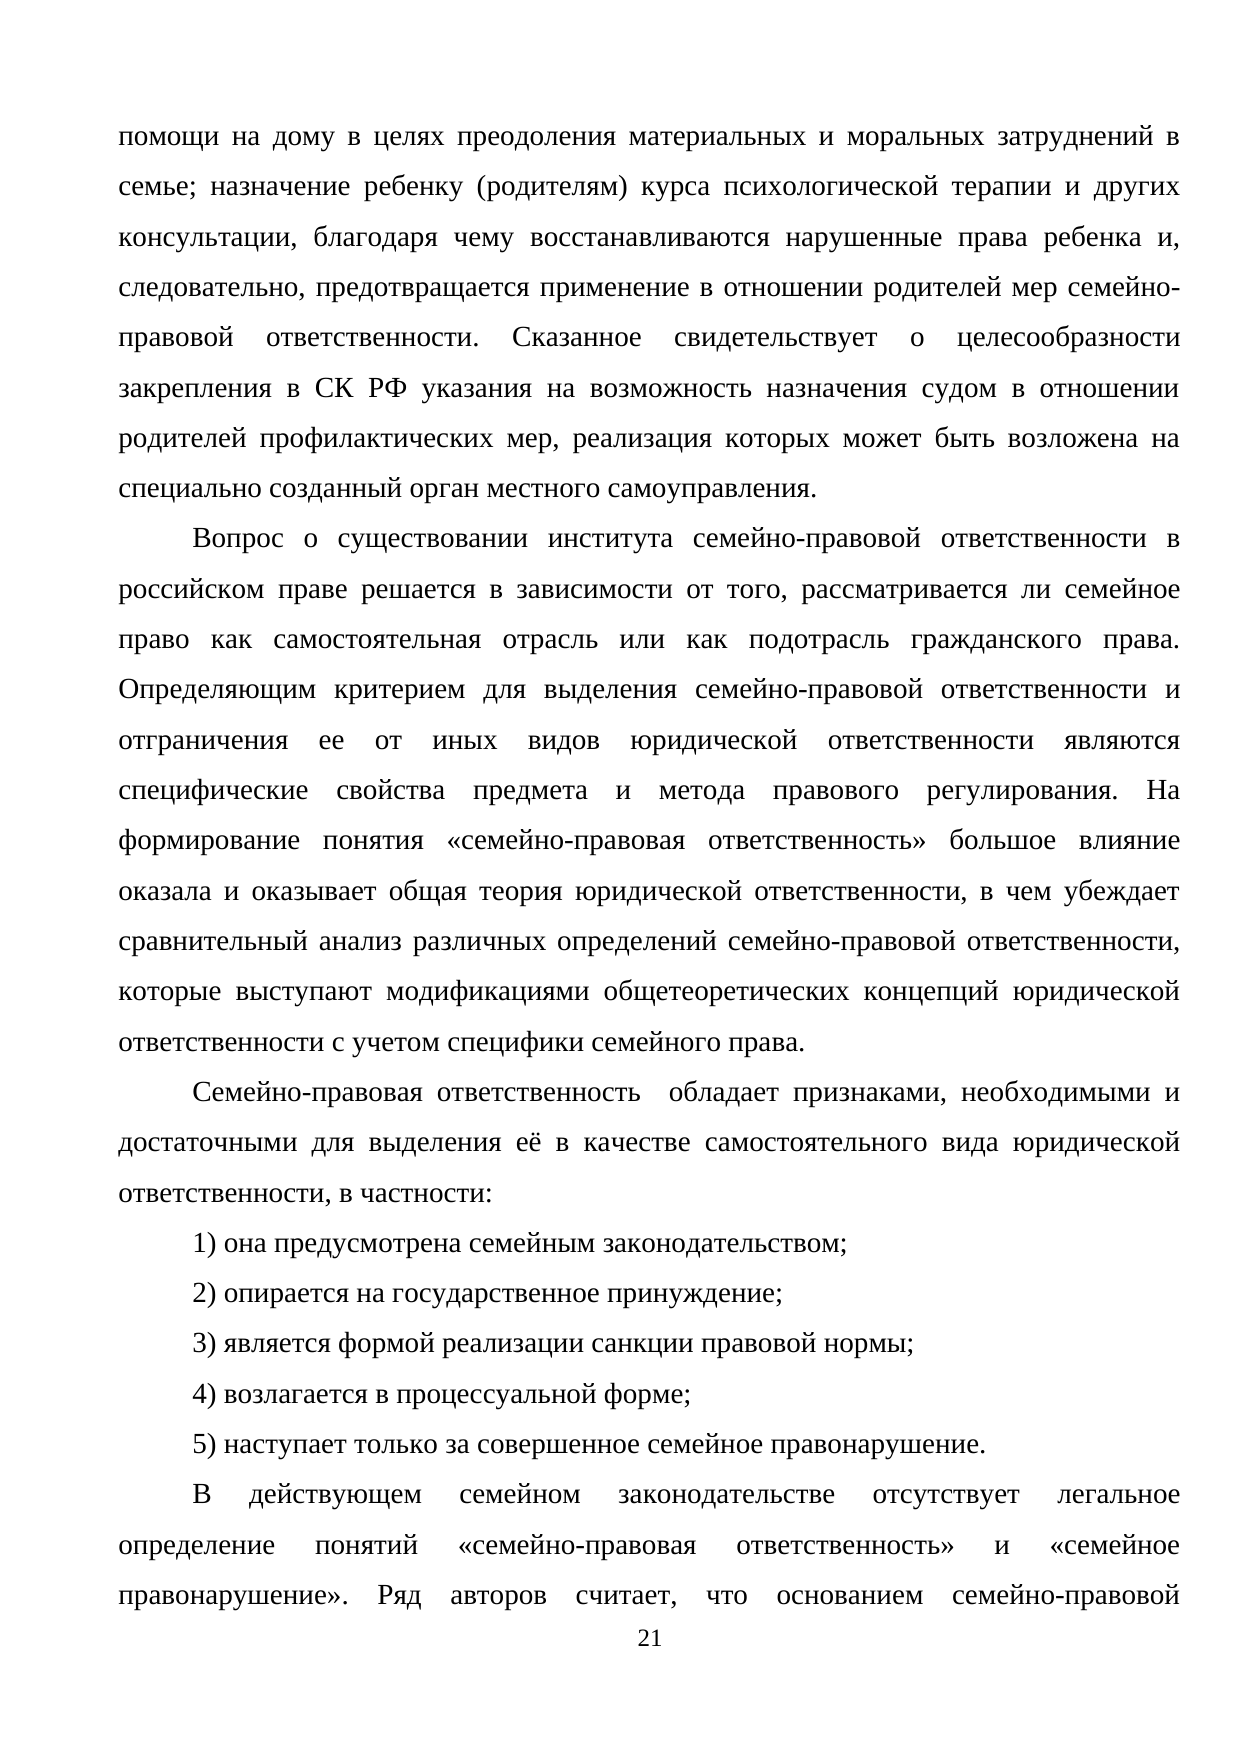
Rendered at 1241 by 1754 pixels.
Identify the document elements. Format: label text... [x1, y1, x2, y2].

text 3) является формой реализации санкции правовой нормы; [118, 1326, 1181, 1359]
text Вопрос о существовании института семейно-правовой ответственности в российском праве решается в зависимости от того, рассматривается ли семейное право как самостоятельная отрасль или как подотрасль гражданского права. Определяющим критерием для выделения семейно-правовой ответственности и отграничения ее от иных видов юридической ответственности являются специфические свойства предмета и метода правового регулирования. На формирование понятия «семейно-правовая ответственность» большое влияние оказала и оказывает общая теория юридической ответственности, в чем убеждает сравнительный анализ различных определений семейно-правовой ответственности, которые выступают модификациями общетеоретических концепций юридической ответственности с учетом специфики семейного права. [118, 521, 1181, 1057]
text Семейно-правовая ответственность обладает признаками, необходимыми и достаточными для выделения её в качестве самостоятельного вида юридической ответственности, в частности: [118, 1074, 1181, 1208]
text 1) она предусмотрена семейным законодательством; [118, 1225, 1181, 1258]
text 5) наступает только за совершенное семейное правонарушение. [118, 1426, 1181, 1460]
text 4) возлагается в процессуальной форме; [118, 1376, 1181, 1409]
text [118, 118, 1181, 504]
text 2) опирается на государственное принуждение; [118, 1275, 1181, 1309]
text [118, 1477, 1181, 1611]
